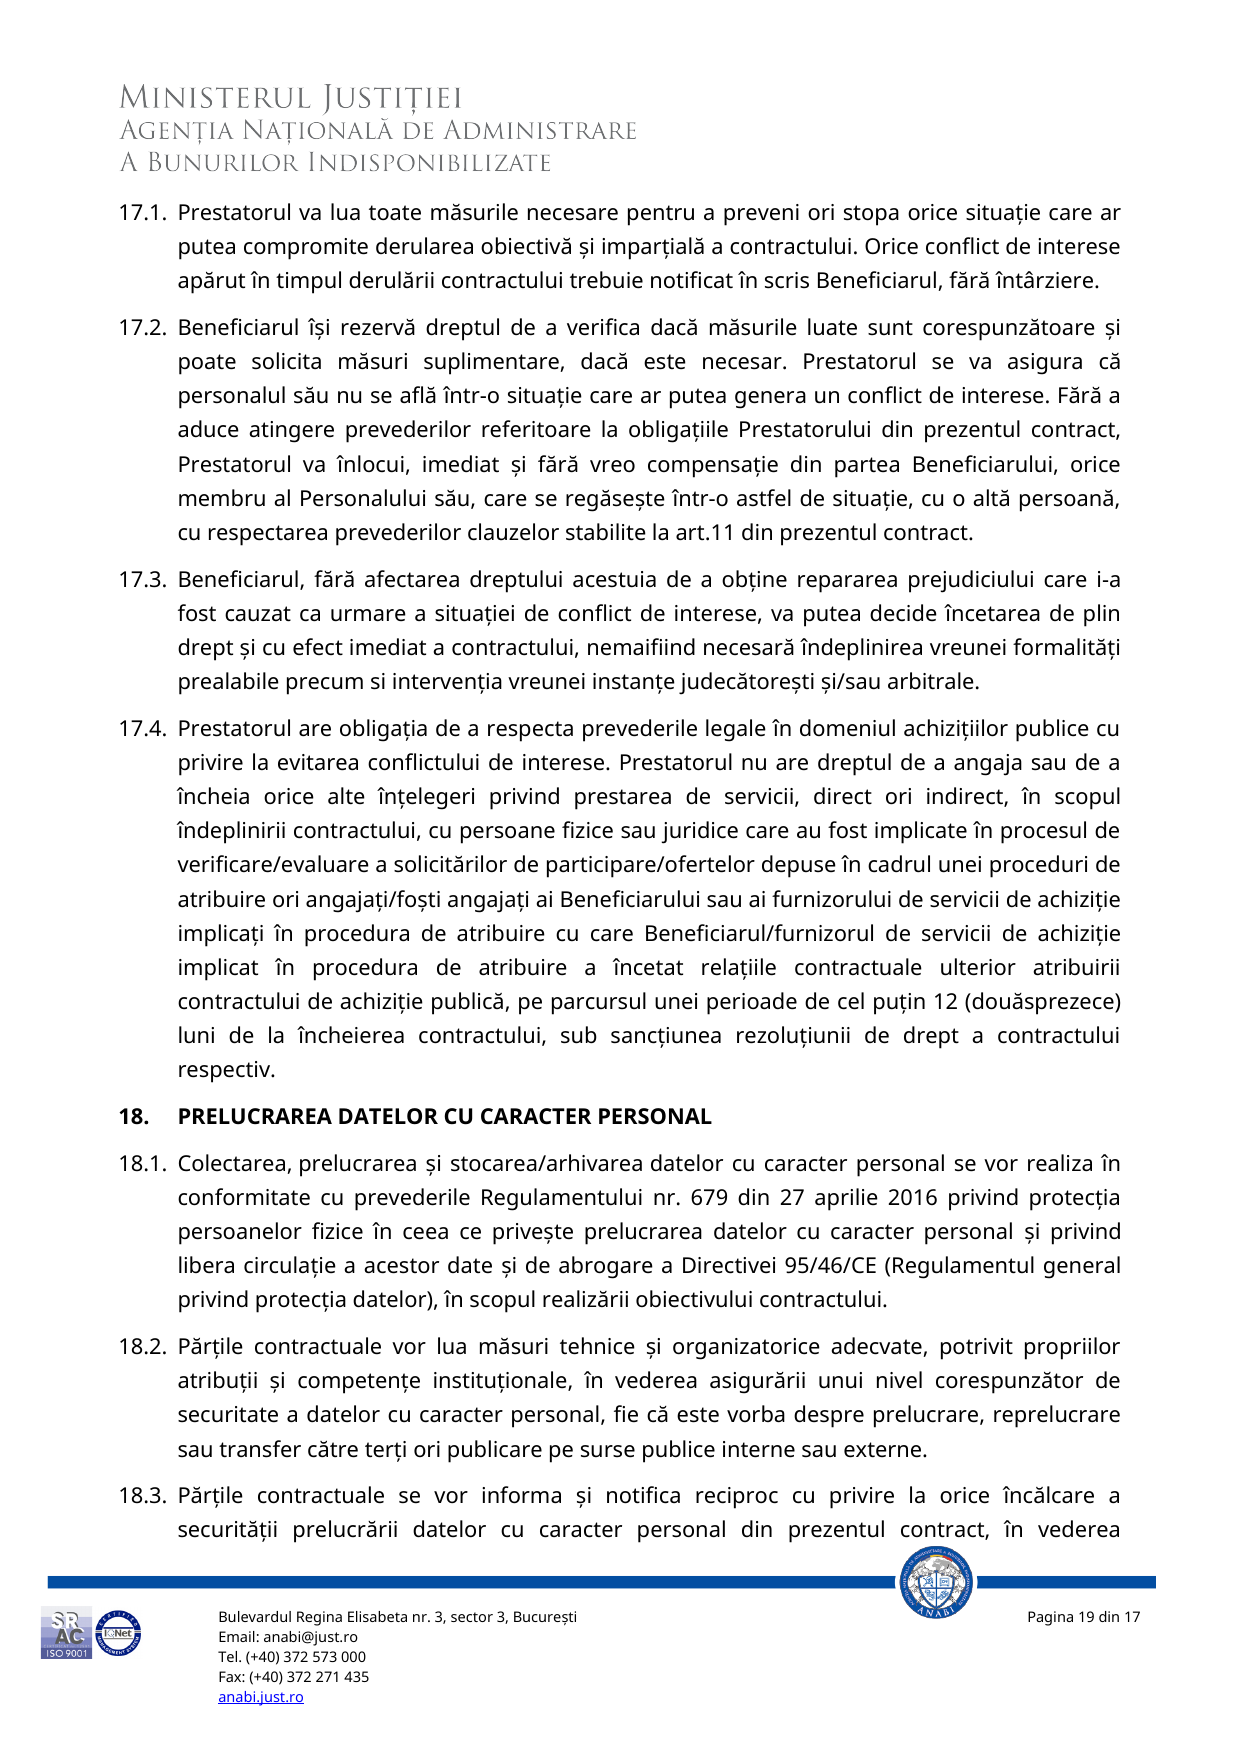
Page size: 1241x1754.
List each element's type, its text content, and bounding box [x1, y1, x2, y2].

list Părțile contractuale vor lua măsuri tehnice și organizatorice adecvate, potrivit propriilor atribuții și competențe instituționale, în vederea asigurării unui nivel corespunzător de securitate a datelor cu caracter personal, fie că este vorba despre prelucrare, reprelucrare sau transfer către terți ori publicare pe surse publice interne sau externe. [118, 1331, 1122, 1463]
list Prestatorul va lua toate măsurile necesare pentru a preveni ori stopa orice situație care ar putea compromite derularea obiectivă și imparțială a contractului. Orice conflict de interese apărut în timpul derulării contractului trebuie notificat în scris Beneficiarul, fără întârziere. [118, 197, 1122, 295]
picture [40, 1540, 1157, 1659]
list Beneficiarul își rezervă dreptul de a verifica dacă măsurile luate sunt corespunzătoare și poate solicita măsuri suplimentare, dacă este necesar. Prestatorul se va asigura că personalul său nu se află într-o situație care ar putea genera un conflict de interese. Fără a aduce atingere prevederilor referitoare la obligațiile Prestatorului din prezentul contract, Prestatorul va înlocui, imediat și fără vreo compensație din partea Beneficiarului, orice membru al Personalului său, care se regăsește într-o astfel de situație, cu o altă persoană, cu respectarea prevederilor clauzelor stabilite la art.11 din prezentul contract. [118, 312, 1122, 547]
list Beneficiarul, fără afectarea dreptului acestuia de a obține repararea prejudiciului care i-a fost cauzat ca urmare a situației de conflict de interese, va putea decide încetarea de plin drept și cu efect imediat a contractului, nemaifiind necesară îndeplinirea vreunei formalități prealabile precum si intervenția vreunei instanțe judecătorești și/sau arbitrale. [118, 563, 1122, 696]
picture [118, 84, 637, 172]
list Colectarea, prelucrarea și stocarea/arhivarea datelor cu caracter personal se vor realiza în conformitate cu prevederile Regulamentului nr. 679 din 27 aprilie 2016 privind protecția persoanelor fizice în ceea ce privește prelucrarea datelor cu caracter personal şi privind libera circulație a acestor date şi de abrogare a Directivei 95/46/CE (Regulamentul general privind protecția datelor), în scopul realizării obiectivului contractului. [118, 1148, 1122, 1314]
list PRELUCRAREA DATELOR CU CARACTER PERSONAL [118, 1101, 1122, 1131]
list Prestatorul are obligația de a respecta prevederile legale în domeniul achizițiilor publice cu privire la evitarea conflictului de interese. Prestatorul nu are dreptul de a angaja sau de a încheia orice alte înțelegeri privind prestarea de servicii, direct ori indirect, în scopul îndeplinirii contractului, cu persoane fizice sau juridice care au fost implicate în procesul de verificare/evaluare a solicitărilor de participare/ofertelor depuse în cadrul unei proceduri de atribuire ori angajați/foști angajați ai Beneficiarului sau ai furnizorului de servicii de achiziție implicați în procedura de atribuire cu care Beneficiarul/furnizorul de servicii de achiziție implicat în procedura de atribuire a încetat relațiile contractuale ulterior atribuirii contractului de achiziție publică, pe parcursul unei perioade de cel puțin 12 (douăsprezece) luni de la încheierea contractului, sub sancțiunea rezoluțiunii de drept a contractului respectiv. [118, 713, 1122, 1084]
